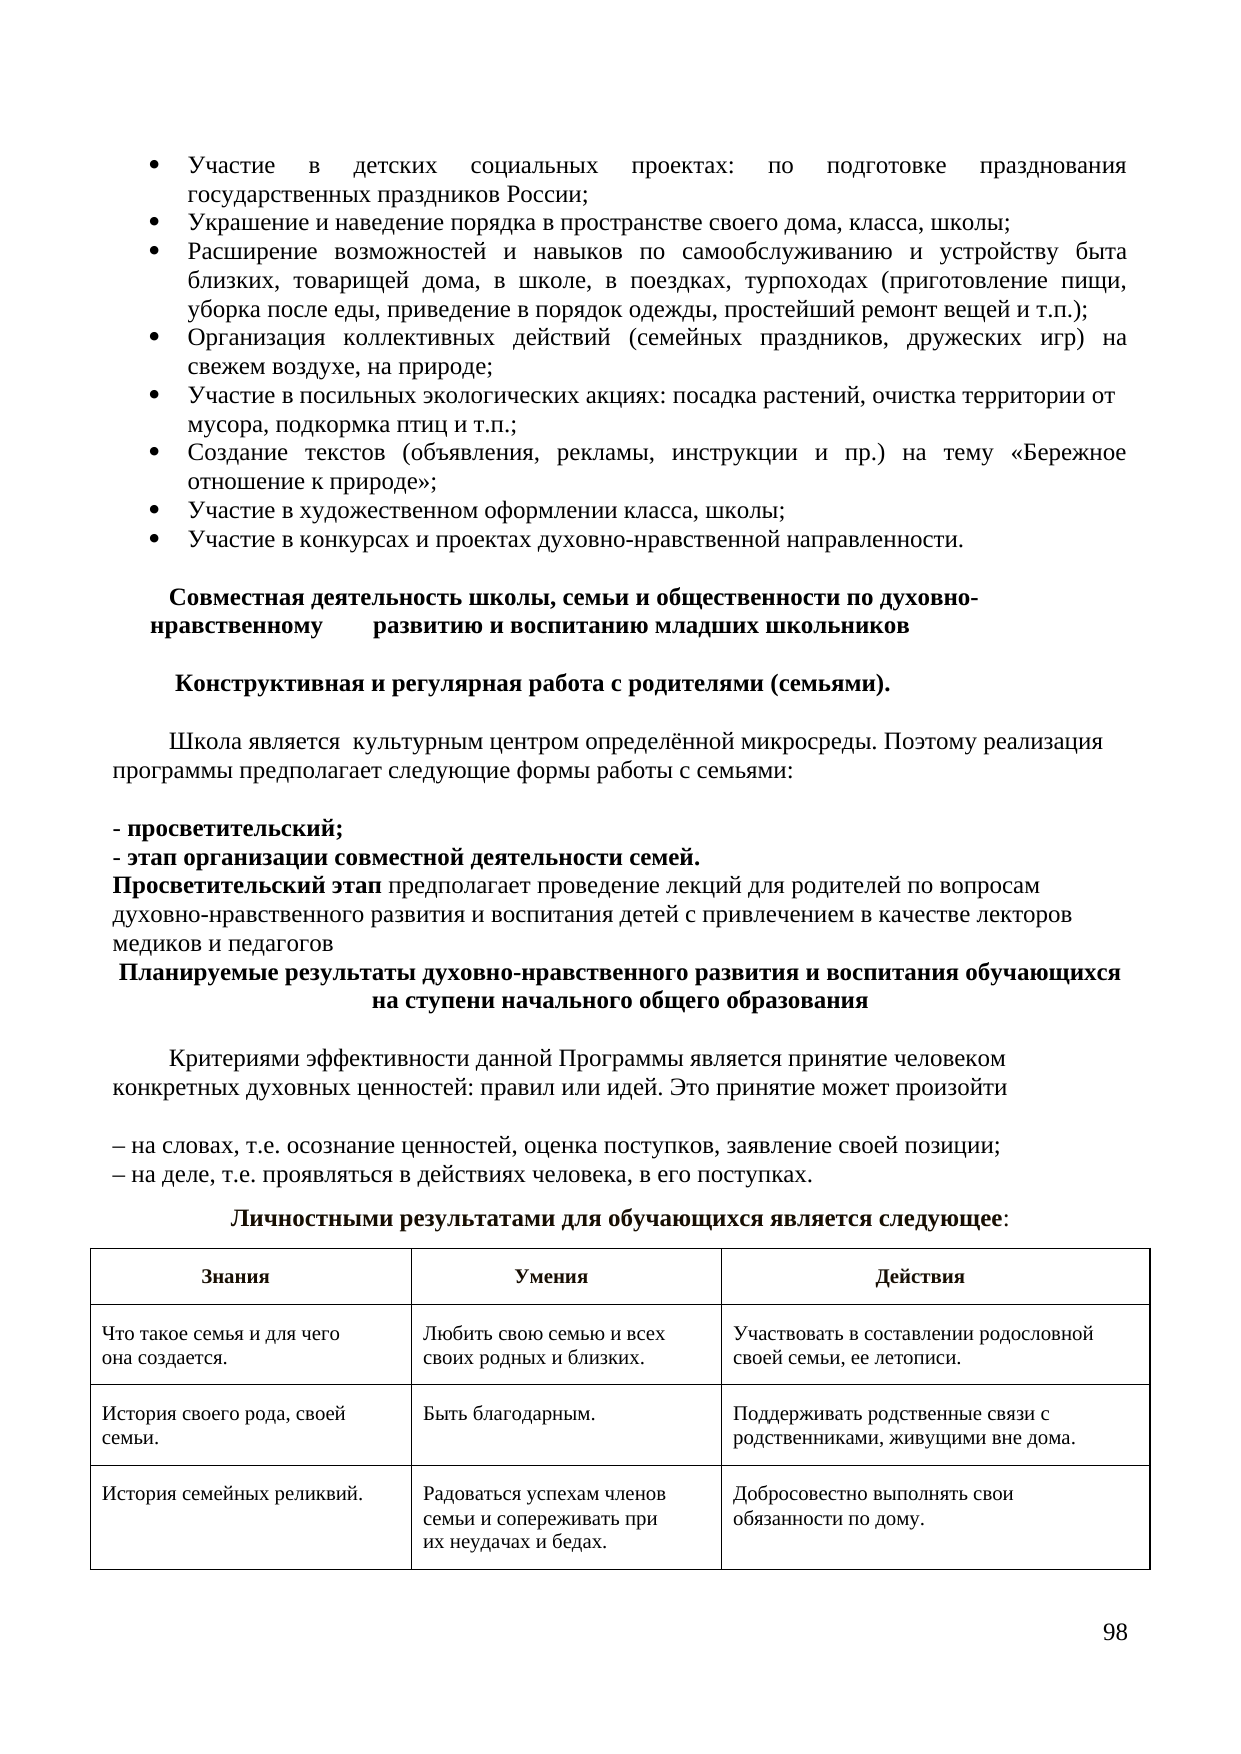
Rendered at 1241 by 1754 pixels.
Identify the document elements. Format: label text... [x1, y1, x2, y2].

text Личностными результатами для обучающихся является следующее: [144, 1203, 1096, 1232]
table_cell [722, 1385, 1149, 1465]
text Совместная деятельность школы, семьи и общественности по духовно-нравственному развитию и воспитанию младших школьников [150, 582, 1128, 639]
list Организация коллективных действий (семейных праздников, дружеских игр) на свежем воздухе, на природе; [150, 322, 1128, 380]
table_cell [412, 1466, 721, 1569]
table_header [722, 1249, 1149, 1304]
list Участие в детских социальных проектах: по подготовке празднования государственных праздников России; [150, 150, 1128, 207]
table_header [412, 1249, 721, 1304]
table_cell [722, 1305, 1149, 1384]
list Участие в конкурсах и проектах духовно-нравственной направленности. [150, 524, 1128, 552]
text Критериями эффективности данной Программы является принятие человеком конкретных духовных ценностей: правил или идей. Это принятие может произойти [112, 1043, 1128, 1101]
list Участие в посильных экологических акциях: посадка растений, очистка территории от мусора, подкормка птиц и т.п.; [150, 380, 1128, 437]
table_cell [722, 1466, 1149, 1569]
text Просветительский этап предполагает проведение лекций для родителей по вопросам духовно-нравственного развития и воспитания детей с привлечением в качестве лекторов медиков и педагогов [112, 870, 1128, 957]
list Участие в художественном оформлении класса, школы; [150, 495, 1128, 524]
list Расширение возможностей и навыков по самообслуживанию и устройству быта близких, товарищей дома, в школе, в поездках, турпоходах (приготовление пищи, уборка после еды, приведение в порядок одежды, простейший ремонт вещей и т.п.); [150, 236, 1128, 322]
text - просветительский; [112, 813, 1128, 842]
text - этап организации совместной деятельности семей. [112, 842, 1128, 870]
text – на словах, т.е. осознание ценностей, оценка поступков, заявление своей позиции; [112, 1130, 1128, 1159]
text Конструктивная и регулярная работа с родителями (семьями). [112, 668, 1128, 697]
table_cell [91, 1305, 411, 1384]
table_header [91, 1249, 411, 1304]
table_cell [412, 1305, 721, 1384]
list Украшение и наведение порядка в пространстве своего дома, класса, школы; [150, 207, 1128, 236]
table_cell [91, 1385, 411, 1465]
list Создание текстов (объявления, рекламы, инструкции и пр.) на тему «Бережное отношение к природе»; [150, 437, 1128, 495]
text – на деле, т.е. проявляться в действиях человека, в его поступках. [112, 1159, 1128, 1187]
text Планируемые результаты духовно-нравственного развития и воспитания обучающихся на ступени начального общего образования [112, 957, 1128, 1014]
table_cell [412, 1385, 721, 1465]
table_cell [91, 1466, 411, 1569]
text Школа является культурным центром определённой микросреды. Поэтому реализация программы предполагает следующие формы работы с семьями: [112, 726, 1128, 784]
